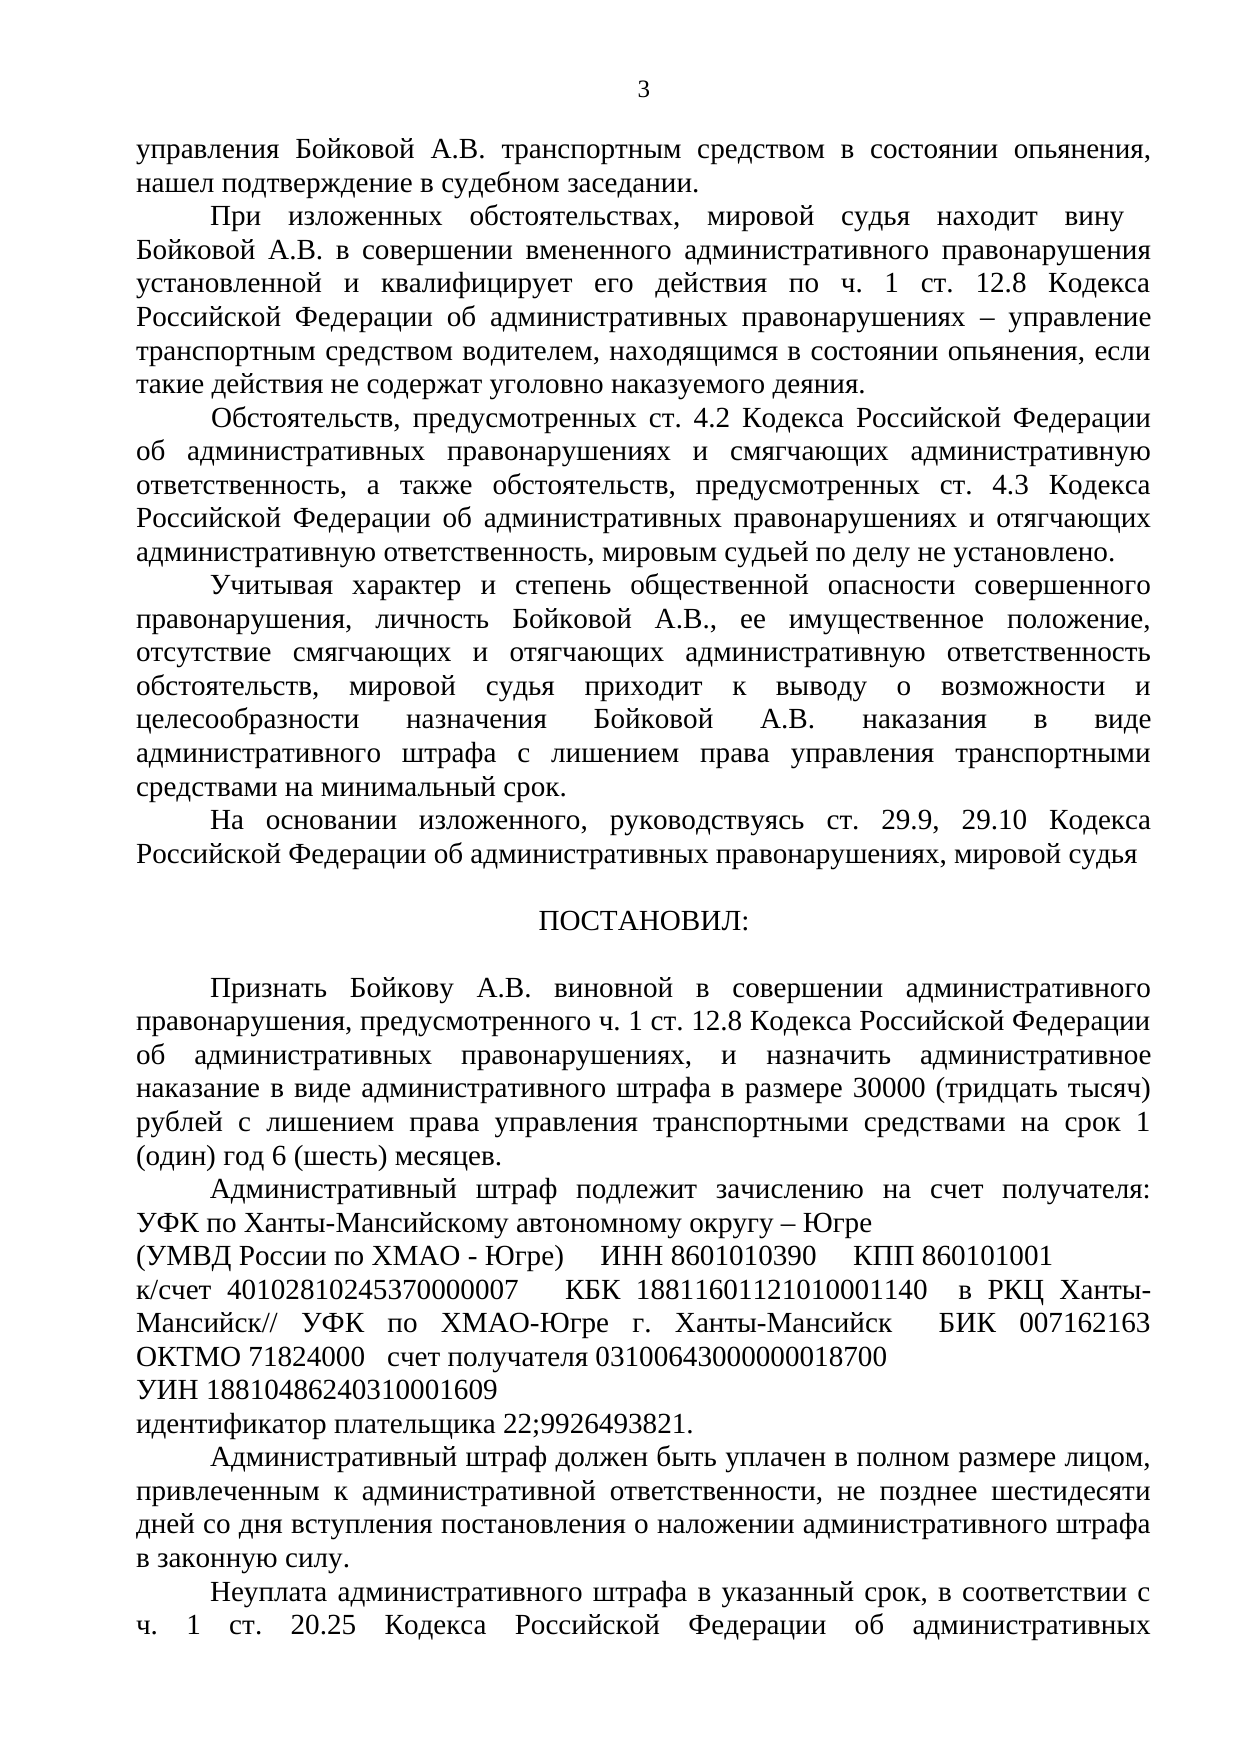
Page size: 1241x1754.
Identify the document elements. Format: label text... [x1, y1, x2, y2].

text Признать Бойкову А.В. виновной в совершении административного правонарушения, предусмотренного ч. 1 ст. 12.8 Кодекса Российской Федерации об административных правонарушениях, и назначить административное наказание в виде административного штрафа в размере 30000 (тридцать тысяч) рублей с лишением права управления транспортными средствами на срок 1 (один) год 6 (шесть) месяцев. [136, 970, 1152, 1171]
text На основании изложенного, руководствуясь ст. 29.9, 29.10 Кодекса Российской Федерации об административных правонарушениях, мировой судья [136, 802, 1152, 869]
text Административный штраф подлежит зачислению на счет получателя: УФК по Ханты-Мансийскому автономному округу – Югре [136, 1171, 1152, 1238]
text идентификатор плательщика 22;9926493821. [136, 1406, 1152, 1439]
text ПОСТАНОВИЛ: [136, 903, 1152, 936]
text Учитывая характер и степень общественной опасности совершенного правонарушения, личность Бойковой А.В., ее имущественное положение, отсутствие смягчающих и отягчающих административную ответственность обстоятельств, мировой судья приходит к выводу о возможности и целесообразности назначения Бойковой А.В. наказания в виде административного штрафа с лишением права управления транспортными средствами на минимальный срок. [136, 567, 1152, 802]
text к/счет 40102810245370000007 КБК 18811601121010001140 в РКЦ Ханты-Мансийск// УФК по ХМАО-Югре г. Ханты-Мансийск БИК 007162163 ОКТМО 71824000 счет получателя 03100643000000018700 [136, 1272, 1152, 1372]
text При изложенных обстоятельствах, мировой судья находит вину Бойковой А.В. в совершении вмененного административного правонарушения установленной и квалифицирует его действия по ч. 1 ст. 12.8 Кодекса Российской Федерации об административных правонарушениях – управление транспортным средством водителем, находящимся в состоянии опьянения, если такие действия не содержат уголовно наказуемого деяния. [136, 198, 1152, 400]
text (УМВД России по ХМАО - Югре) ИНН 8601010390 КПП 860101001 [136, 1238, 1152, 1272]
text Обстоятельств, предусмотренных ст. 4.2 Кодекса Российской Федерации об административных правонарушениях и смягчающих административную ответственность, а также обстоятельств, предусмотренных ст. 4.3 Кодекса Российской Федерации об административных правонарушениях и отягчающих административную ответственность, мировым судьей по делу не установлено. [136, 400, 1152, 567]
text Административный штраф должен быть уплачен в полном размере лицом, привлеченным к административной ответственности, не позднее шестидесяти дней со дня вступления постановления о наложении административного штрафа в законную силу. [136, 1439, 1152, 1574]
text УИН 18810486240310001609 [136, 1372, 1152, 1406]
